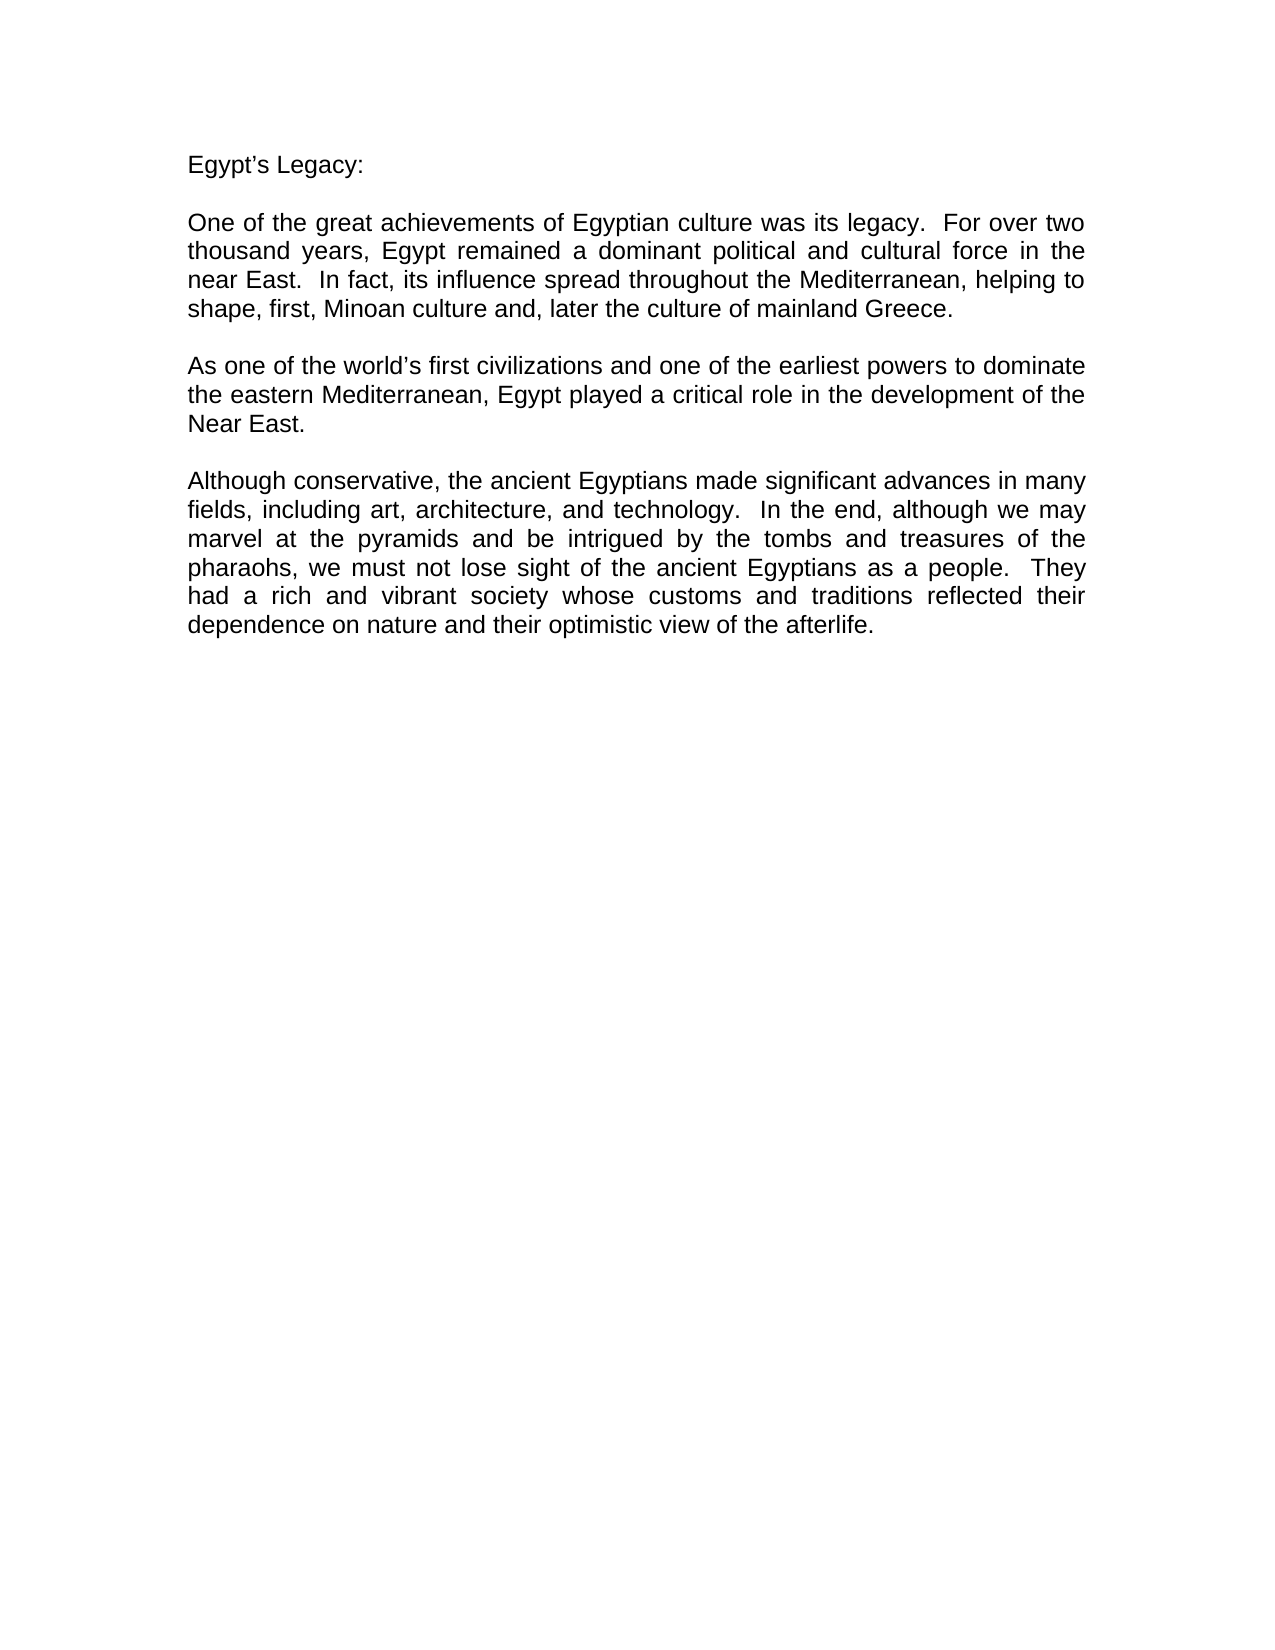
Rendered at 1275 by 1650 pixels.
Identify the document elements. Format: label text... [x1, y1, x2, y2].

text As one of the world’s first civilizations and one of the earliest powers to dominate the eastern Mediterranean, Egypt played a critical role in the development of the Near East. [187, 351, 1087, 437]
text One of the great achievements of Egyptian culture was its legacy. For over two thousand years, Egypt remained a dominant political and cultural force in the near East. In fact, its influence spread throughout the Mediterranean, helping to shape, first, Minoan culture and, later the culture of mainland Greece. [187, 207, 1087, 322]
text Egypt’s Legacy: [187, 150, 1087, 179]
text Although conservative, the ancient Egyptians made significant advances in many fields, including art, architecture, and technology. In the end, although we may marvel at the pyramids and be intrigued by the tombs and treasures of the pharaohs, we must not lose sight of the ancient Egyptians as a people. They had a rich and vibrant society whose customs and traditions reflected their dependence on nature and their optimistic view of the afterlife. [187, 466, 1087, 639]
